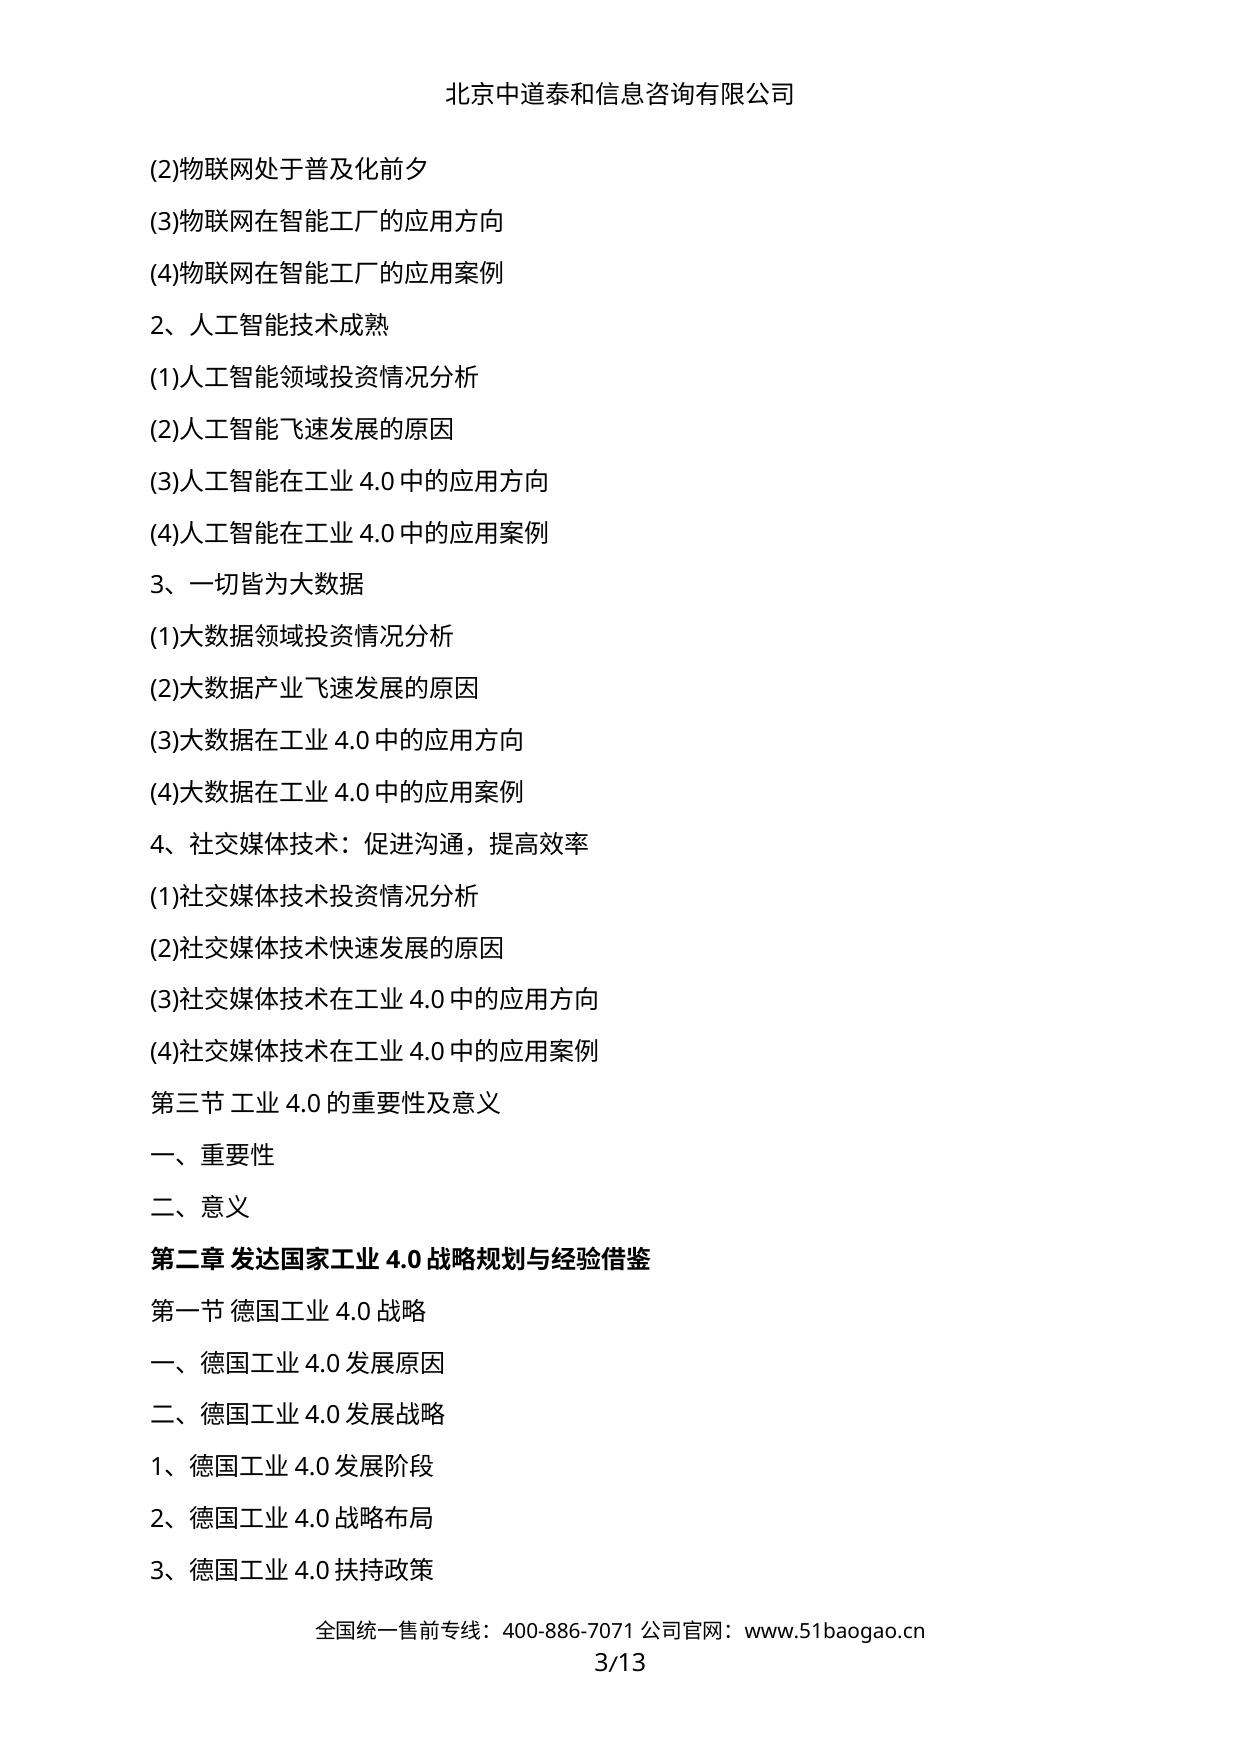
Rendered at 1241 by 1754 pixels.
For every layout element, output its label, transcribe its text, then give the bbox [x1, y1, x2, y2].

text (4)社交媒体技术在工业4.0中的应用案例 [150, 1032, 1090, 1068]
text 第一节 德国工业4.0战略 [150, 1291, 1090, 1327]
text 2、人工智能技术成熟 [150, 306, 1090, 342]
text (3)大数据在工业4.0中的应用方向 [150, 721, 1090, 757]
text (3)社交媒体技术在工业4.0中的应用方向 [150, 980, 1090, 1016]
text (3)人工智能在工业4.0中的应用方向 [150, 461, 1090, 497]
text (1)人工智能领域投资情况分析 [150, 357, 1090, 394]
text 3、德国工业4.0扶持政策 [150, 1551, 1090, 1587]
text (1)社交媒体技术投资情况分析 [150, 876, 1090, 912]
text (4)人工智能在工业4.0中的应用案例 [150, 513, 1090, 549]
text (1)大数据领域投资情况分析 [150, 617, 1090, 653]
text 一、重要性 [150, 1136, 1090, 1172]
text 第三节 工业4.0的重要性及意义 [150, 1084, 1090, 1120]
text 2、德国工业4.0战略布局 [150, 1499, 1090, 1535]
text 二、德国工业4.0发展战略 [150, 1395, 1090, 1431]
text (2)物联网处于普及化前夕 [150, 150, 1090, 186]
text (2)人工智能飞速发展的原因 [150, 409, 1090, 446]
text 4、社交媒体技术：促进沟通，提高效率 [150, 824, 1090, 861]
text (3)物联网在智能工厂的应用方向 [150, 202, 1090, 238]
text 一、德国工业4.0发展原因 [150, 1343, 1090, 1379]
text (4)物联网在智能工厂的应用案例 [150, 254, 1090, 290]
text 二、意义 [150, 1187, 1090, 1224]
text 1、德国工业4.0发展阶段 [150, 1447, 1090, 1483]
text (2)社交媒体技术快速发展的原因 [150, 928, 1090, 964]
text 3、一切皆为大数据 [150, 565, 1090, 601]
text (4)大数据在工业4.0中的应用案例 [150, 772, 1090, 809]
text (2)大数据产业飞速发展的原因 [150, 669, 1090, 705]
text 第二章 发达国家工业4.0战略规划与经验借鉴 [150, 1239, 1090, 1276]
